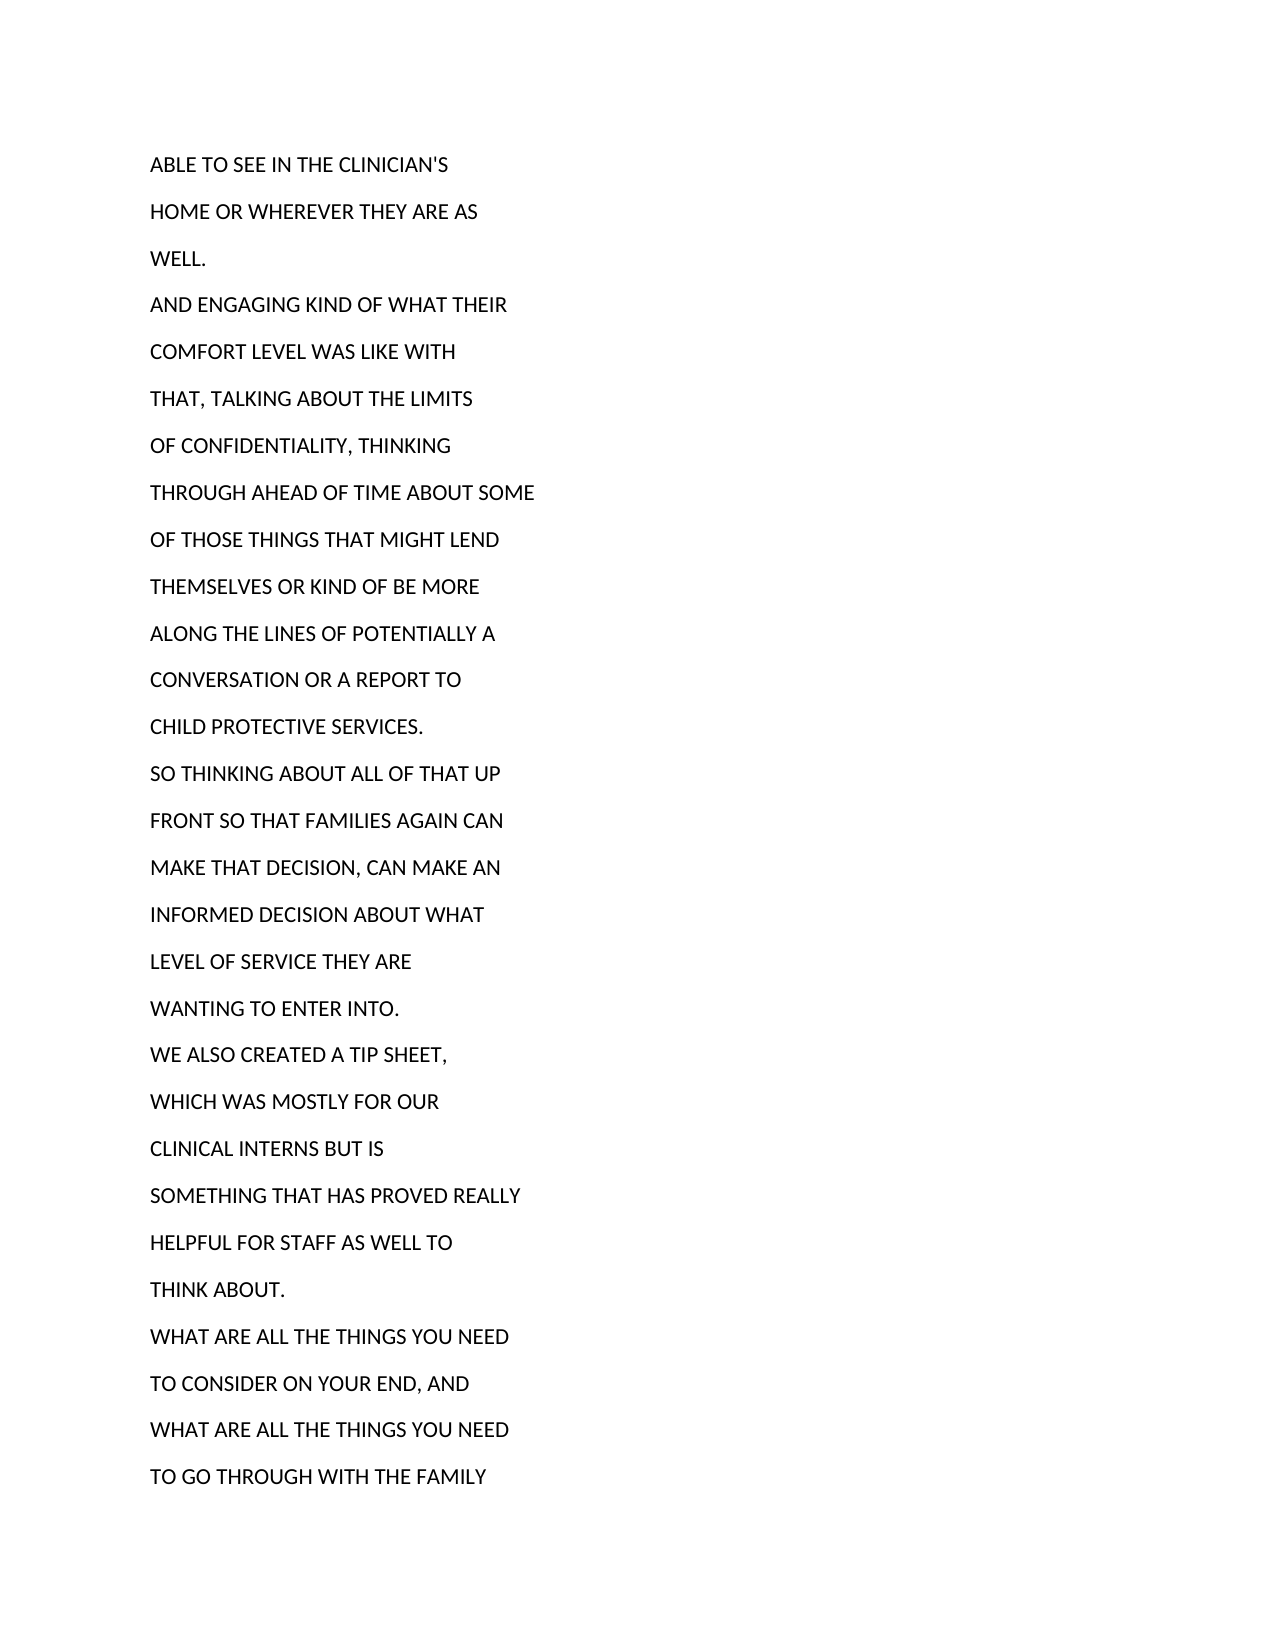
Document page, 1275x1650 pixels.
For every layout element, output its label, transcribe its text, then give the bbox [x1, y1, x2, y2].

text THEMSELVES OR KIND OF BE MORE [150, 572, 1125, 600]
text WHAT ARE ALL THE THINGS YOU NEED [150, 1322, 1125, 1350]
text THAT, TALKING ABOUT THE LIMITS [150, 384, 1125, 412]
text CHILD PROTECTIVE SERVICES. [150, 712, 1125, 741]
text SO THINKING ABOUT ALL OF THAT UP [150, 759, 1125, 787]
text INFORMED DECISION ABOUT WHAT [150, 900, 1125, 928]
text HOME OR WHEREVER THEY ARE AS [150, 197, 1125, 225]
text MAKE THAT DECISION, CAN MAKE AN [150, 853, 1125, 881]
text AND ENGAGING KIND OF WHAT THEIR [150, 291, 1125, 319]
text COMFORT LEVEL WAS LIKE WITH [150, 337, 1125, 366]
text TO CONSIDER ON YOUR END, AND [150, 1369, 1125, 1397]
text WHICH WAS MOSTLY FOR OUR [150, 1087, 1125, 1116]
text ABLE TO SEE IN THE CLINICIAN'S [150, 150, 1125, 178]
text TO GO THROUGH WITH THE FAMILY [150, 1462, 1125, 1491]
text CLINICAL INTERNS BUT IS [150, 1134, 1125, 1162]
text OF CONFIDENTIALITY, THINKING [150, 431, 1125, 459]
text THINK ABOUT. [150, 1275, 1125, 1303]
text WELL. [150, 244, 1125, 272]
text SOMETHING THAT HAS PROVED REALLY [150, 1181, 1125, 1209]
text WHAT ARE ALL THE THINGS YOU NEED [150, 1416, 1125, 1444]
text WANTING TO ENTER INTO. [150, 994, 1125, 1022]
text WE ALSO CREATED A TIP SHEET, [150, 1041, 1125, 1069]
text CONVERSATION OR A REPORT TO [150, 666, 1125, 694]
text FRONT SO THAT FAMILIES AGAIN CAN [150, 806, 1125, 834]
text LEVEL OF SERVICE THEY ARE [150, 947, 1125, 975]
text THROUGH AHEAD OF TIME ABOUT SOME [150, 478, 1125, 506]
text HELPFUL FOR STAFF AS WELL TO [150, 1228, 1125, 1256]
text OF THOSE THINGS THAT MIGHT LEND [150, 525, 1125, 553]
text ALONG THE LINES OF POTENTIALLY A [150, 619, 1125, 647]
